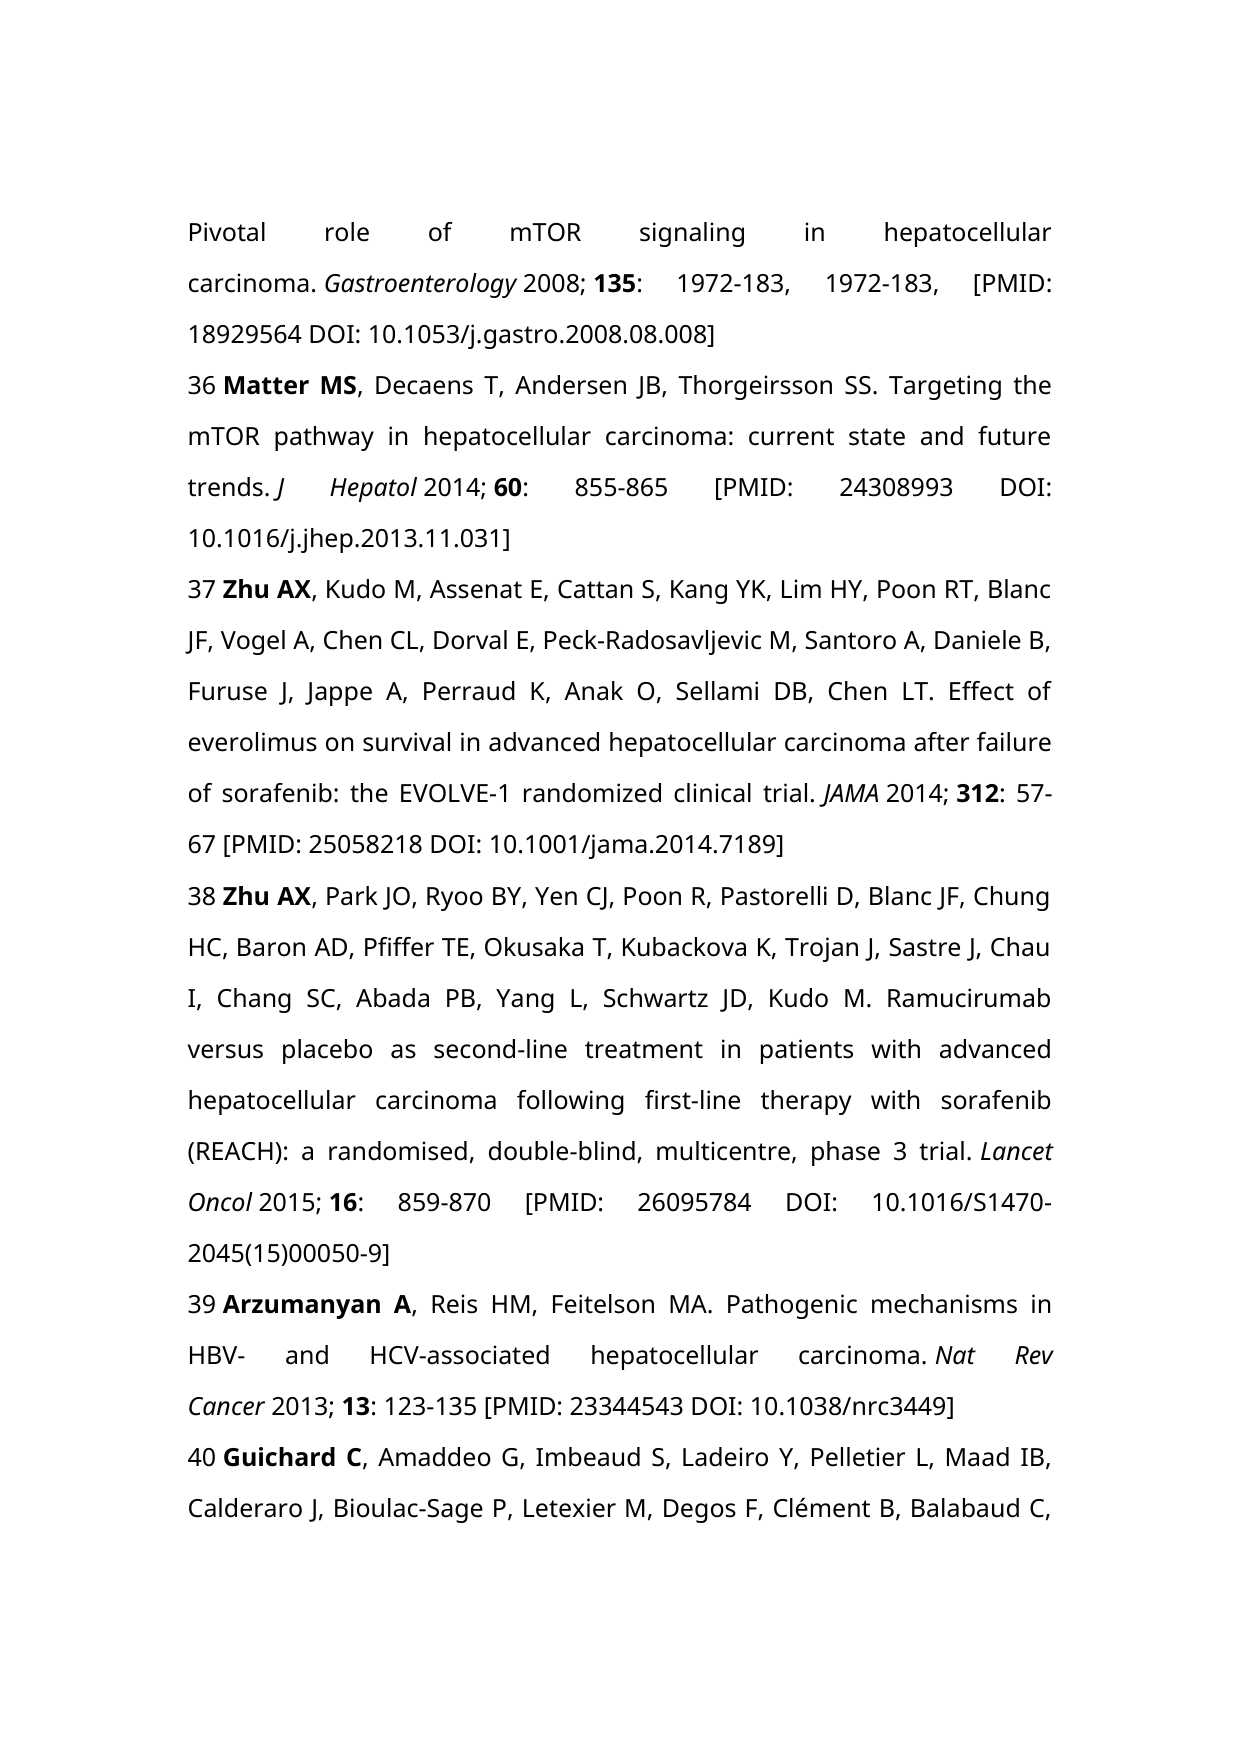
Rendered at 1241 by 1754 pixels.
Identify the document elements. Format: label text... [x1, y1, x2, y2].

text 37 Zhu AX, Kudo M, Assenat E, Cattan S, Kang YK, Lim HY, Poon RT, Blanc JF, Vogel A, Chen CL, Dorval E, Peck-Radosavljevic M, Santoro A, Daniele B, Furuse J, Jappe A, Perraud K, Anak O, Sellami DB, Chen LT. Effect of everolimus on survival in advanced hepatocellular carcinoma after failure of sorafenib: the EVOLVE-1 randomized clinical trial. JAMA 2014; 312: 57-67 [PMID: 25058218 DOI: 10.1001/jama.2014.7189] [123, 507, 1117, 813]
text 39 Arzumanyan A, Reis HM, Feitelson MA. Pathogenic mechanisms in HBV- and HCV-associated hepatocellular carcinoma. Nat Rev Cancer 2013; 13: 123-135 [PMID: 23344543 DOI: 10.1038/nrc3449] [123, 1222, 1117, 1375]
text 38 Zhu AX, Park JO, Ryoo BY, Yen CJ, Poon R, Pastorelli D, Blanc JF, Chung HC, Baron AD, Pfiffer TE, Okusaka T, Kubackova K, Trojan J, Sastre J, Chau I, Chang SC, Abada PB, Yang L, Schwartz JD, Kudo M. Ramucirumab versus placebo as second-line treatment in patients with advanced hepatocellular carcinoma following first-line therapy with sorafenib (REACH): a randomised, double-blind, multicentre, phase 3 trial. Lancet Oncol 2015; 16: 859-870 [PMID: 26095784 DOI: 10.1016/S1470-2045(15)00050-9] [123, 813, 1117, 1222]
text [123, 150, 1117, 303]
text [123, 1375, 1117, 1589]
text 36 Matter MS, Decaens T, Andersen JB, Thorgeirsson SS. Targeting the mTOR pathway in hepatocellular carcinoma: current state and future trends. J Hepatol 2014; 60: 855-865 [PMID: 24308993 DOI: 10.1016/j.jhep.2013.11.031] [123, 303, 1117, 507]
